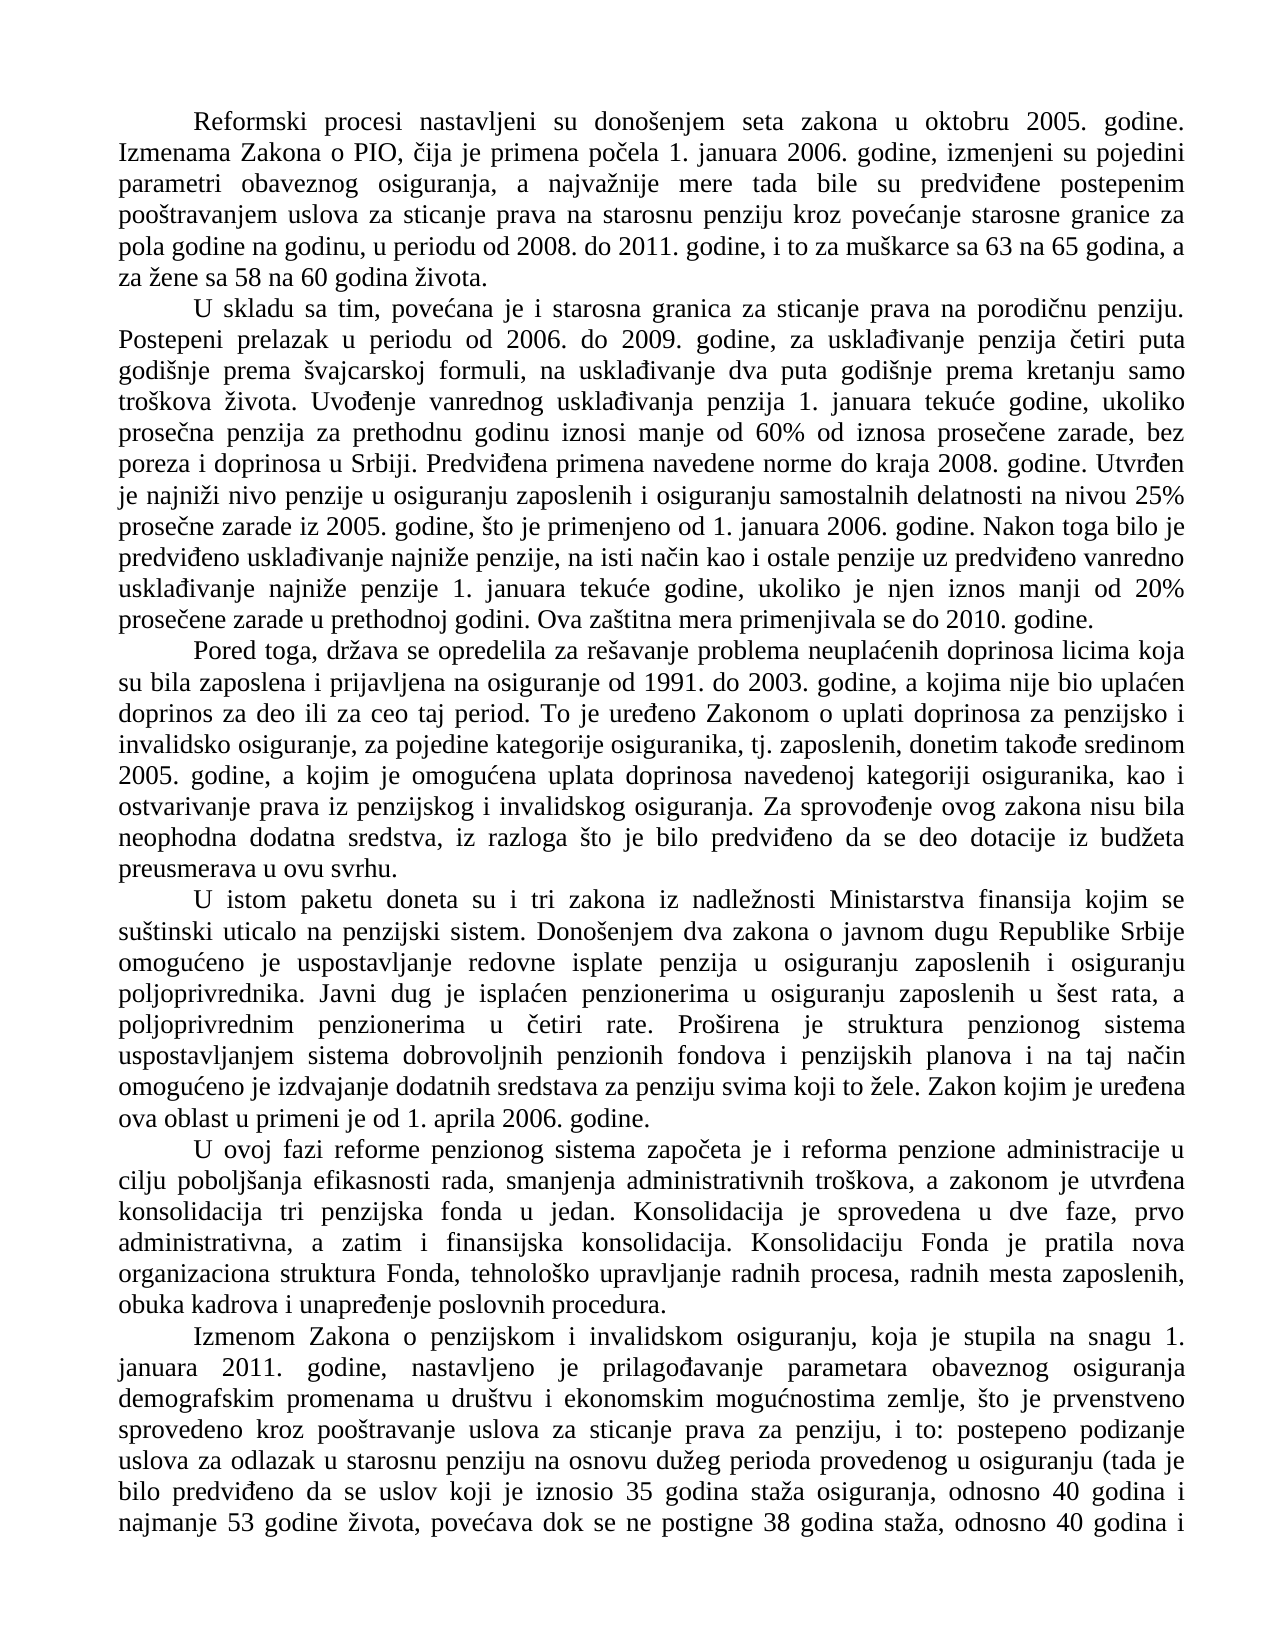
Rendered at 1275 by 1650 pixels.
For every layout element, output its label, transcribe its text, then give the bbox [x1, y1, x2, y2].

text U skladu sa tim, povećana je i starosna granica za sticanje prava na porodičnu penziju. Postepeni prelazak u periodu od 2006. do 2009. godine, za usklađivanje penzija četiri puta godišnje prema švajcarskoj formuli, na usklađivanje dva puta godišnje prema kretanju samo troškova života. Uvođenje vanrednog usklađivanja penzija 1. januara tekuće godine, ukoliko prosečna penzija za prethodnu godinu iznosi manje od 60% od iznosa prosečene zarade, bez poreza i doprinosa u Srbiji. Predviđena primena navedene norme do kraja 2008. godine. Utvrđen je najniži nivo penzije u osiguranju zaposlenih i osiguranju samostalnih delatnosti na nivou 25% prosečne zarade iz 2005. godine, što je primenjeno od 1. januara 2006. godine. Nakon toga bilo je predviđeno usklađivanje najniže penzije, na isti način kao i ostale penzije uz predviđeno vanredno usklađivanje najniže penzije 1. januara tekuće godine, ukoliko je njen iznos manji od 20% prosečene zarade u prethodnoj godini. Ova zaštitna mera primenjivala se do 2010. godine. [118, 292, 1186, 634]
text U ovoj fazi reforme penzionog sistema započeta je i reforma penzione administracije u cilju poboljšanja efikasnosti rada, smanjenja administrativnih troškova, a zakonom je utvrđena konsolidacija tri penzijska fonda u jedan. Konsolidacija je sprovedena u dve faze, prvo administrativna, a zatim i finansijska konsolidacija. Konsolidaciju Fonda je pratila nova organizaciona struktura Fonda, tehnološko upravljanje radnih procesa, radnih mesta zaposlenih, obuka kadrova i unapređenje poslovnih procedura. [118, 1133, 1186, 1320]
text U istom paketu doneta su i tri zakona iz nadležnosti Ministarstva finansija kojim se suštinski uticalo na penzijski sistem. Donošenjem dva zakona o javnom dugu Republike Srbije omogućeno je uspostavljanje redovne isplate penzija u osiguranju zaposlenih i osiguranju poljoprivrednika. Javni dug je isplaćen penzionerima u osiguranju zaposlenih u šest rata, a poljoprivrednim penzionerima u četiri rate. Proširena je struktura penzionog sistema uspostavljanjem sistema dobrovoljnih penzionih fondova i penzijskih planova i na taj način omogućeno je izdvajanje dodatnih sredstava za penziju svima koji to žele. Zakon kojim je uređena ova oblast u primeni je od 1. aprila 2006. godine. [118, 884, 1186, 1133]
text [118, 1320, 1186, 1538]
text Pored toga, država se opredelila za rešavanje problema neuplaćenih doprinosa licima koja su bila zaposlena i prijavljena na osiguranje od 1991. do 2003. godine, a kojima nije bio uplaćen doprinos za deo ili za ceo taj period. To je uređeno Zakonom o uplati doprinosa za penzijsko i invalidsko osiguranje, za pojedine kategorije osiguranika, tj. zaposlenih, donetim takođe sredinom 2005. godine, a kojim je omogućena uplata doprinosa navedenoj kategoriji osiguranika, kao i ostvarivanje prava iz penzijskog i invalidskog osiguranja. Za sprovođenje ovog zakona nisu bila neophodna dodatna sredstva, iz razloga što je bilo predviđeno da se deo dotacije iz budžeta preusmerava u ovu svrhu. [118, 634, 1186, 884]
text Reformski procesi nastavljeni su donošenjem seta zakona u oktobru 2005. godine. Izmenama Zakona o PIO, čija je primena počela 1. januara 2006. godine, izmenjeni su pojedini parametri obaveznog osiguranja, a najvažnije mere tada bile su predviđene postepenim pooštravanjem uslova za sticanje prava na starosnu penziju kroz povećanje starosne granice za pola godine na godinu, u periodu od 2008. do 2011. godine, i to za muškarce sa 63 na 65 godina, a za žene sa 58 na 60 godina života. [118, 105, 1186, 292]
